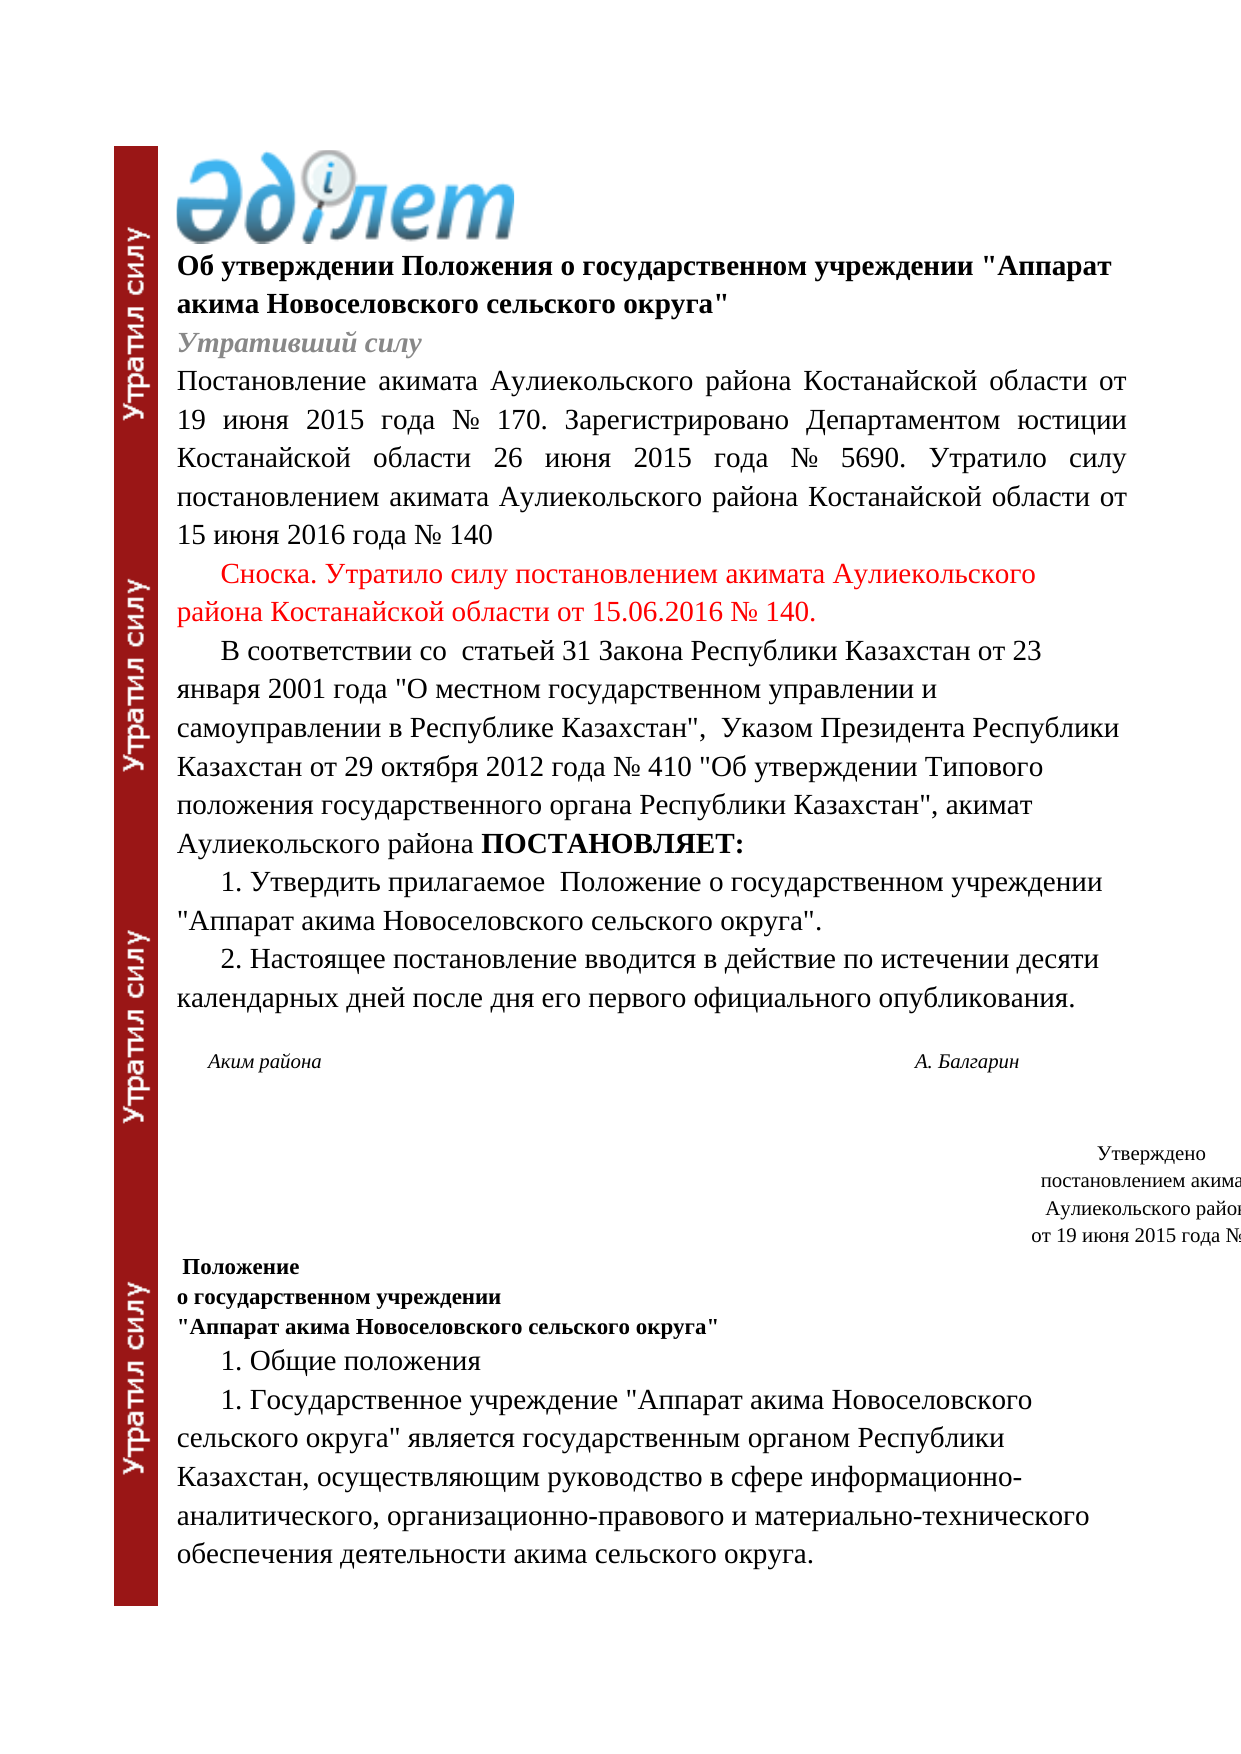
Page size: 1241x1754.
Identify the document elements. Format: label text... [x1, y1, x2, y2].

picture [114, 551, 158, 556]
picture [114, 320, 158, 325]
picture [114, 146, 158, 248]
text Постановление акимата Аулиекольского района Костанайской области от 19 июня 2015 года № 170. Зарегистрировано Департаментом юстиции Костанайской области 26 июня 2015 года № 5690. Утратило силу постановлением акимата Аулиекольского района Костанайской области от 15 июня 2016 года № 140 [112, 363, 1128, 551]
text Положение о государственном учреждении "Аппарат акима Новоселовского сельского округа" [112, 1253, 1128, 1339]
text Об утверждении Положения о государственном учреждении "Аппарат акима Новоселовского сельского округа" [112, 248, 1128, 320]
table_header Утверждено постановлением акимата Аулиекольского района от 19 июня 2015 года № 70 [912, 1139, 1240, 1253]
picture [114, 358, 158, 363]
picture [176, 150, 515, 244]
picture [114, 1339, 158, 1343]
table_header Аким района [101, 1048, 913, 1078]
text Сноска. Утратило силу постановлением акимата Аулиекольского района Костанайской области от 15.06.2016 № 140. В соответствии со статьей 31 Закона Республики Казахстан от 23 января 2001 года "О местном государственном управлении и самоуправлении в Республике Казахстан", Указом Президента Республики Казахстан от 29 октября 2012 года № 410 "Об утверждении Типового положения государственного органа Республики Казахстан", акимат Аулиекольского района ПОСТАНОВЛЯЕТ: 1. Утвердить прилагаемое Положение о государственном учреждении "Аппарат акима Новоселовского сельского округа". 2. Настоящее постановление вводится в действие по истечении десяти календарных дней после дня его первого официального опубликования. [112, 556, 1128, 1044]
table_header [101, 1139, 912, 1253]
picture [114, 1570, 158, 1606]
picture [114, 1078, 158, 1139]
picture [114, 1044, 158, 1048]
text Утративший силу [112, 325, 1128, 358]
table_header А. Балгарин [913, 1048, 1240, 1078]
